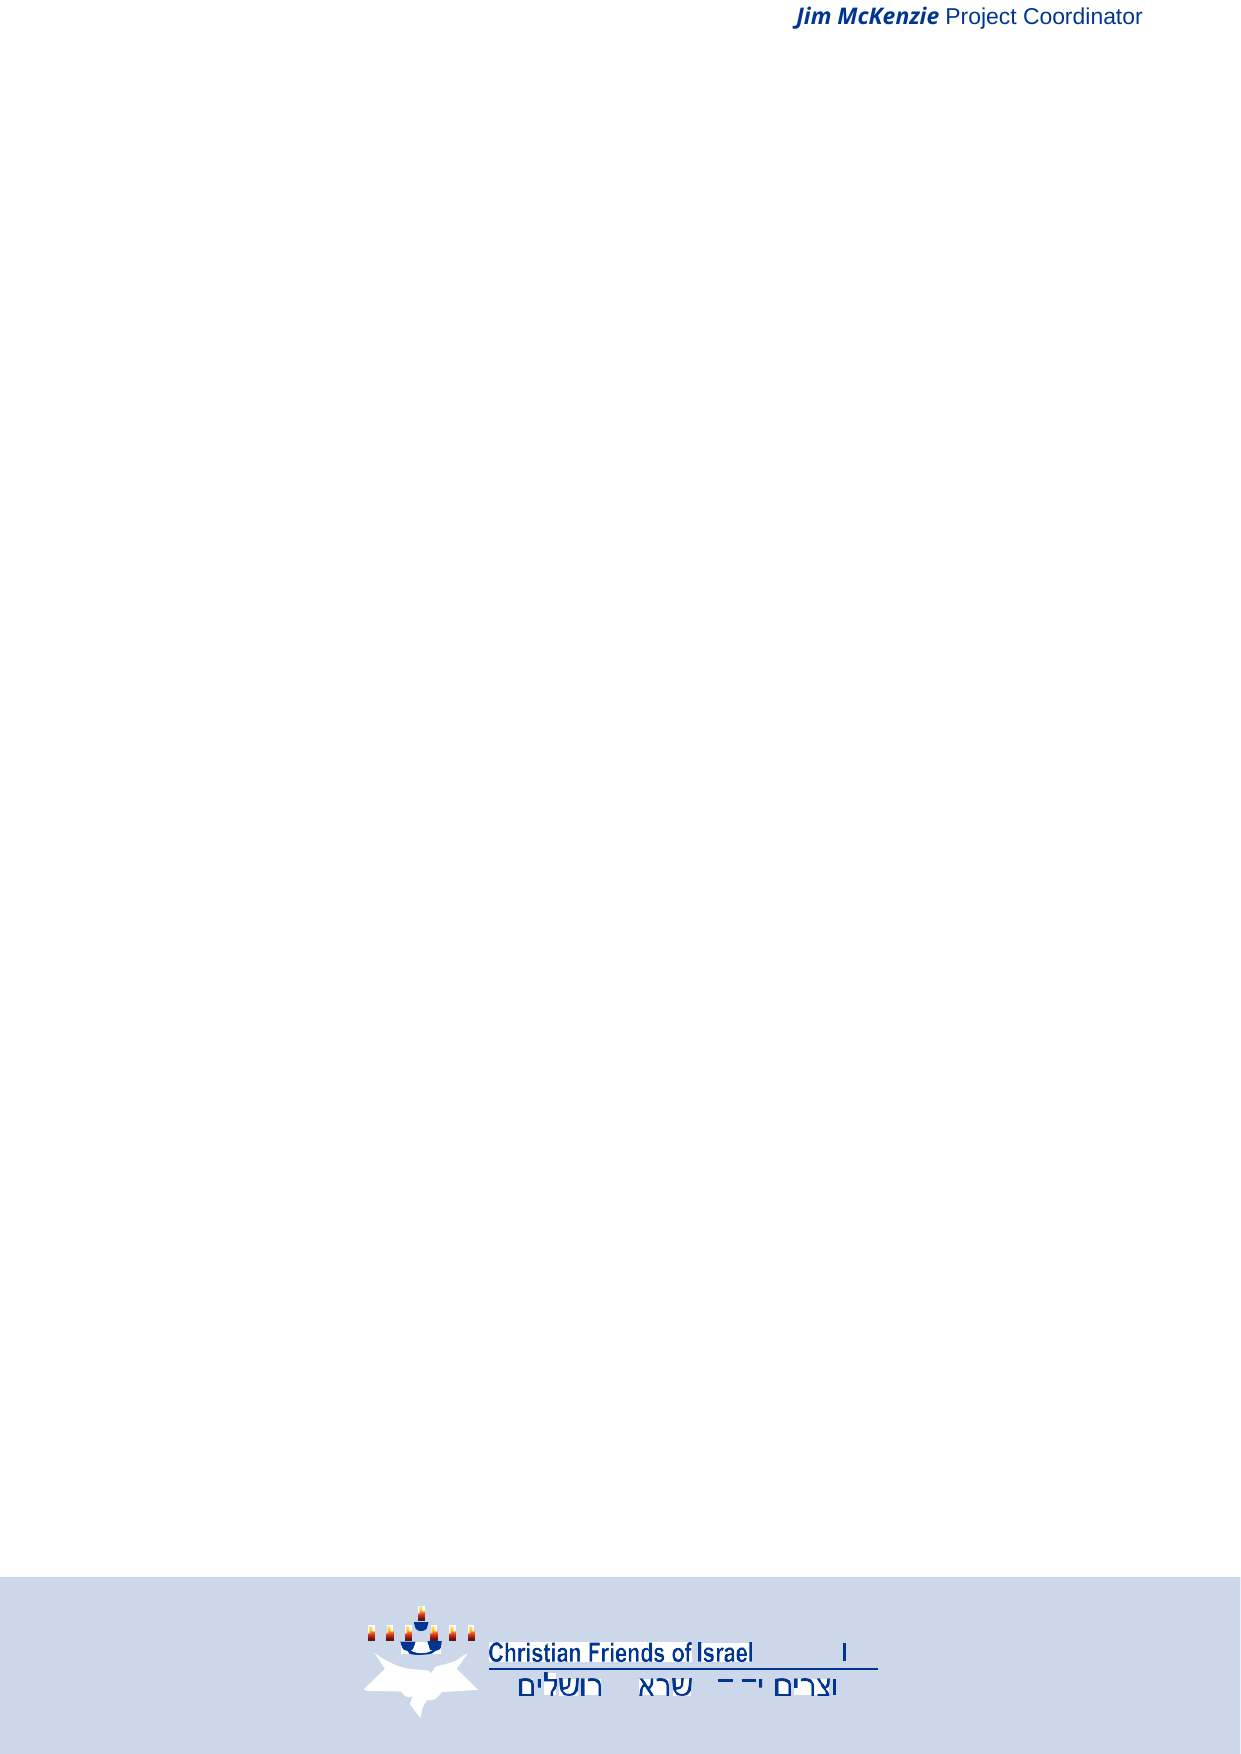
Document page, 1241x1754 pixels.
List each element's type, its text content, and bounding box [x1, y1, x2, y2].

picture [400, 1625, 442, 1655]
picture [581, 1678, 601, 1696]
text Jim McKenzie Project Coordinator [796, 0, 1165, 31]
picture [672, 1678, 692, 1696]
picture [449, 1625, 456, 1641]
picture [418, 1605, 425, 1621]
picture [775, 1678, 791, 1696]
picture [519, 1678, 534, 1696]
picture [794, 1678, 830, 1696]
picture [386, 1625, 394, 1641]
picture [698, 1642, 752, 1662]
picture [368, 1625, 375, 1641]
picture [559, 1678, 579, 1696]
picture [468, 1625, 475, 1641]
picture [544, 1672, 557, 1696]
picture [489, 1642, 692, 1662]
picture [639, 1678, 669, 1696]
